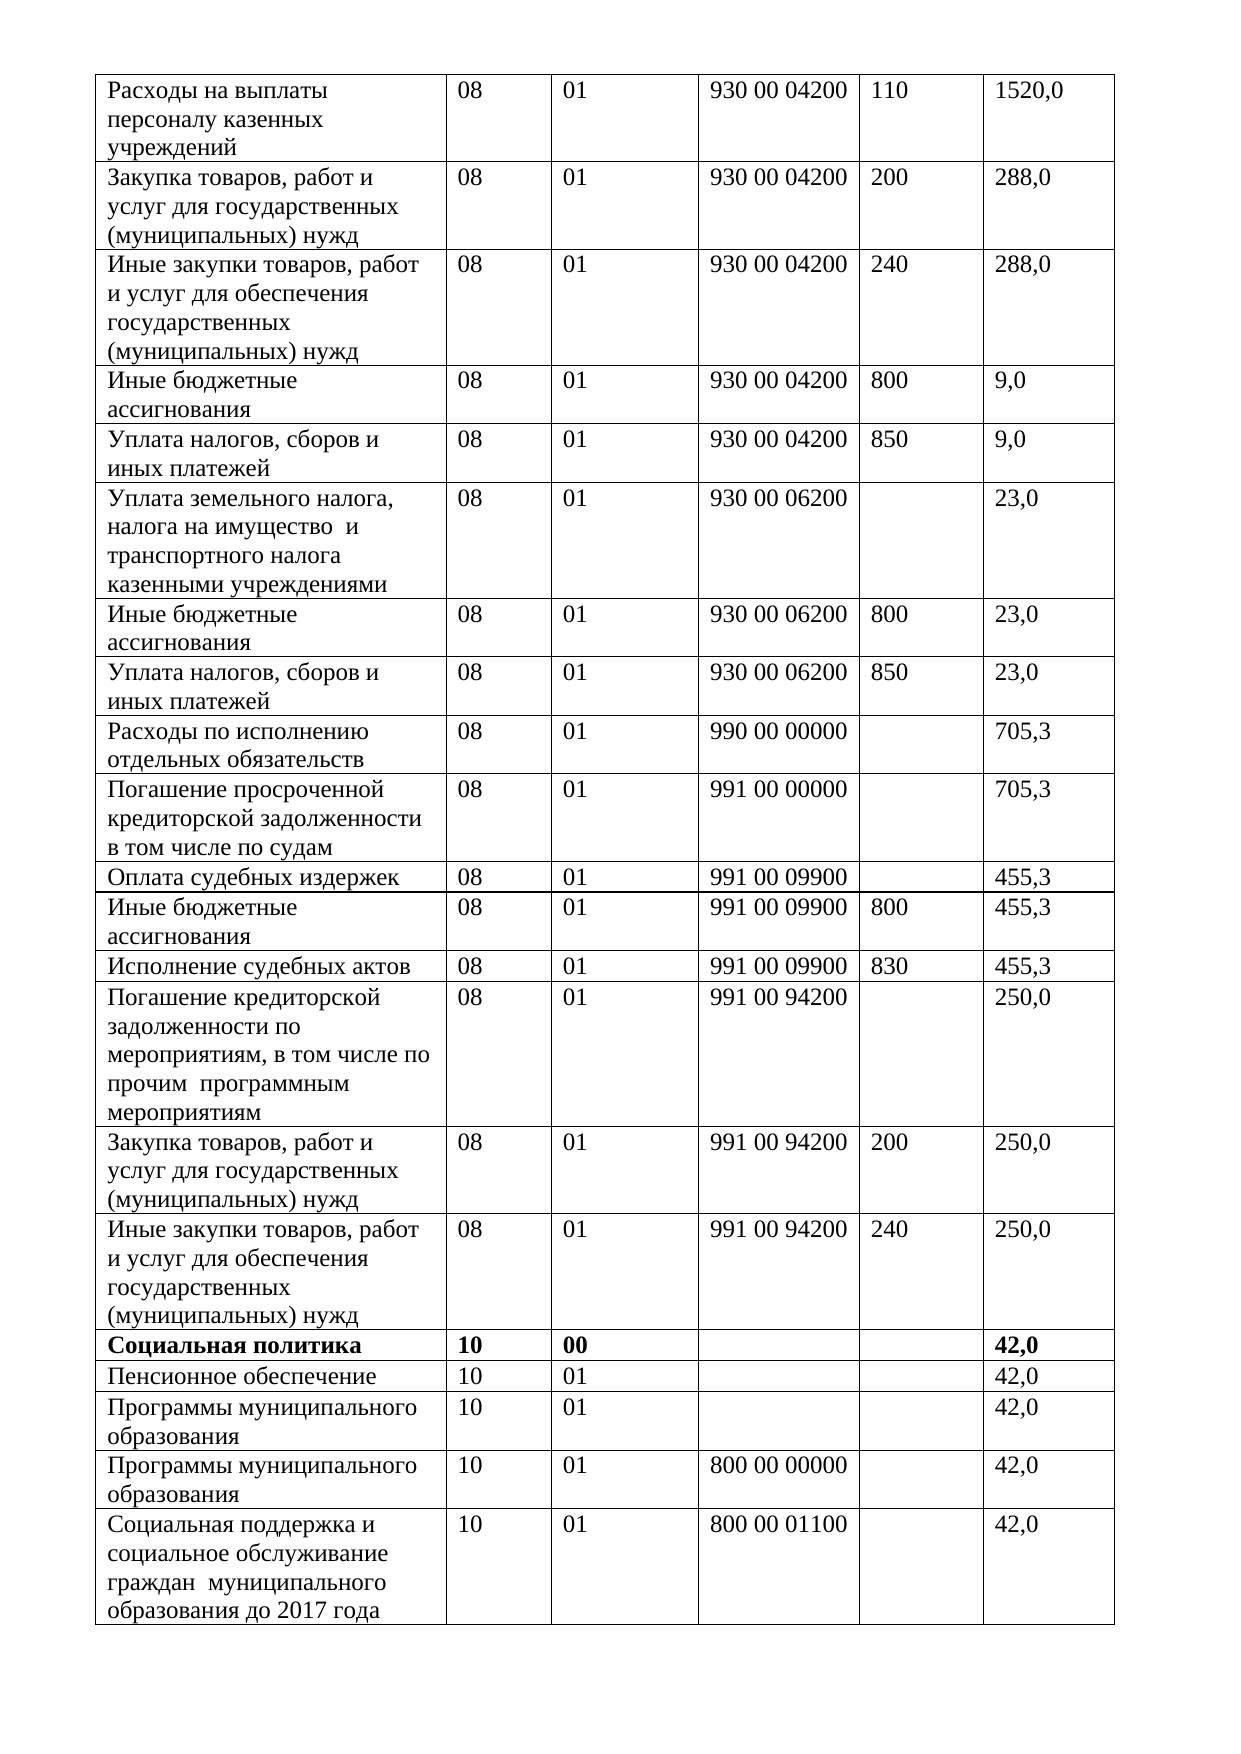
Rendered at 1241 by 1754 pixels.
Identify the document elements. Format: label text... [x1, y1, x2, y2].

table_cell 08 [447, 716, 551, 773]
table_cell 10 [447, 1361, 551, 1391]
table_cell [860, 774, 983, 861]
table_cell 250,0 [984, 1214, 1114, 1329]
table_cell Иные бюджетные ассигнования [96, 599, 446, 656]
table_cell Уплата налогов, сборов и иных платежей [96, 424, 446, 482]
table_cell 08 [447, 599, 551, 656]
table_cell Иные закупки товаров, работ и услуг для обеспечения государственных (муниципальных) нужд [96, 250, 446, 364]
table_cell 42,0 [984, 1451, 1114, 1508]
table_cell 240 [860, 250, 983, 364]
table_cell 800 [860, 599, 983, 656]
table_cell Закупка товаров, работ и услуг для государственных (муниципальных) нужд [96, 1127, 446, 1213]
table_cell 08 [447, 893, 551, 950]
table_cell [699, 1392, 859, 1449]
table_cell 42,0 [984, 1392, 1114, 1449]
table_cell 455,3 [984, 862, 1114, 891]
table_cell Расходы на выплаты персоналу казенных учреждений [96, 75, 446, 161]
table_cell [699, 1361, 859, 1391]
table_cell 800 [860, 893, 983, 950]
table_cell 01 [552, 951, 698, 981]
table_cell 990 00 00000 [699, 716, 859, 773]
table_cell 01 [552, 893, 698, 950]
table_cell 288,0 [984, 162, 1114, 248]
table_cell 08 [447, 1214, 551, 1329]
table_cell 200 [860, 162, 983, 248]
table_cell 830 [860, 951, 983, 981]
table_cell 08 [447, 75, 551, 161]
table_cell 01 [552, 483, 698, 598]
table_cell 800 00 00000 [699, 1451, 859, 1508]
table_cell 991 00 94200 [699, 982, 859, 1126]
table_cell 455,3 [984, 951, 1114, 981]
table_cell [860, 1509, 983, 1624]
table_cell [860, 982, 983, 1126]
table_cell 08 [447, 951, 551, 981]
table_cell Социальная поддержка и социальное обслуживание граждан муниципального образования до 2017 года [96, 1509, 446, 1624]
table_cell [860, 1392, 983, 1449]
table_cell Пенсионное обеспечение [96, 1361, 446, 1391]
table_cell 991 00 09900 [699, 862, 859, 891]
table_cell 23,0 [984, 483, 1114, 598]
table_cell 08 [447, 483, 551, 598]
table_cell [860, 716, 983, 773]
table_cell [699, 1330, 859, 1360]
table_cell 930 00 06200 [699, 657, 859, 715]
table_cell 42,0 [984, 1330, 1114, 1360]
table_cell 850 [860, 424, 983, 482]
table_cell Закупка товаров, работ и услуг для государственных (муниципальных) нужд [96, 162, 446, 248]
table_cell 01 [552, 657, 698, 715]
table_cell Иные бюджетные ассигнования [96, 893, 446, 950]
table_cell Погашение просроченной кредиторской задолженности в том числе по судам [96, 774, 446, 861]
table_cell 9,0 [984, 424, 1114, 482]
table_cell 08 [447, 424, 551, 482]
table_cell 08 [447, 1127, 551, 1213]
table_cell 930 00 04200 [699, 75, 859, 161]
table_cell Уплата земельного налога, налога на имущество и транспортного налога казенными учреждениями [96, 483, 446, 598]
table_cell 01 [552, 862, 698, 891]
table_cell 930 00 04200 [699, 250, 859, 364]
table_cell 240 [860, 1214, 983, 1329]
table_cell 10 [447, 1509, 551, 1624]
table_cell 00 [552, 1330, 698, 1360]
table_cell 01 [552, 1451, 698, 1508]
table_cell 250,0 [984, 1127, 1114, 1213]
table_cell 930 00 04200 [699, 424, 859, 482]
table_cell Программы муниципального образования [96, 1392, 446, 1449]
table_cell 455,3 [984, 893, 1114, 950]
table_cell 08 [447, 366, 551, 423]
table_cell 01 [552, 1392, 698, 1449]
table_cell 705,3 [984, 774, 1114, 861]
table_cell 23,0 [984, 657, 1114, 715]
table_cell 705,3 [984, 716, 1114, 773]
table_cell 01 [552, 982, 698, 1126]
table_cell [860, 1451, 983, 1508]
table_cell 08 [447, 162, 551, 248]
table_cell Иные бюджетные ассигнования [96, 366, 446, 423]
table_cell 1520,0 [984, 75, 1114, 161]
table_cell 10 [447, 1392, 551, 1449]
table_cell Программы муниципального образования [96, 1451, 446, 1508]
table_cell 08 [447, 862, 551, 891]
table_cell 9,0 [984, 366, 1114, 423]
table_cell Расходы по исполнению отдельных обязательств [96, 716, 446, 773]
table_cell 288,0 [984, 250, 1114, 364]
table_cell 01 [552, 716, 698, 773]
table_cell 01 [552, 1361, 698, 1391]
table_cell [860, 483, 983, 598]
table_cell 08 [447, 657, 551, 715]
table_cell 01 [552, 599, 698, 656]
table_cell 991 00 09900 [699, 893, 859, 950]
table_cell 800 [860, 366, 983, 423]
table_cell 08 [447, 982, 551, 1126]
table_cell Уплата налогов, сборов и иных платежей [96, 657, 446, 715]
table_cell 850 [860, 657, 983, 715]
table_cell 01 [552, 250, 698, 364]
table_cell 42,0 [984, 1509, 1114, 1624]
table_cell 01 [552, 1214, 698, 1329]
table_cell Погашение кредиторской задолженности по мероприятиям, в том числе по прочим программным мероприятиям [96, 982, 446, 1126]
table_cell 930 00 06200 [699, 483, 859, 598]
table_cell 930 00 06200 [699, 599, 859, 656]
table_cell Иные закупки товаров, работ и услуг для обеспечения государственных (муниципальных) нужд [96, 1214, 446, 1329]
table_cell 01 [552, 1509, 698, 1624]
table_cell 991 00 94200 [699, 1214, 859, 1329]
table_cell 10 [447, 1330, 551, 1360]
table_cell 01 [552, 162, 698, 248]
table_cell Исполнение судебных актов [96, 951, 446, 981]
table_cell 23,0 [984, 599, 1114, 656]
table_cell 991 00 09900 [699, 951, 859, 981]
table_cell [860, 1361, 983, 1391]
table_cell 42,0 [984, 1361, 1114, 1391]
table_cell 991 00 00000 [699, 774, 859, 861]
table_cell 01 [552, 366, 698, 423]
table_cell 01 [552, 424, 698, 482]
table_cell 800 00 01100 [699, 1509, 859, 1624]
table_cell Оплата судебных издержек [96, 862, 446, 891]
table_cell [860, 862, 983, 891]
table_cell 200 [860, 1127, 983, 1213]
table_cell 930 00 04200 [699, 162, 859, 248]
table_cell 930 00 04200 [699, 366, 859, 423]
table_cell 08 [447, 774, 551, 861]
table_cell 01 [552, 774, 698, 861]
table_cell 250,0 [984, 982, 1114, 1126]
table_cell [860, 1330, 983, 1360]
table_cell 08 [447, 250, 551, 364]
table_cell 110 [860, 75, 983, 161]
table_cell 01 [552, 1127, 698, 1213]
table_cell 01 [552, 75, 698, 161]
table_cell 10 [447, 1451, 551, 1508]
table_cell 991 00 94200 [699, 1127, 859, 1213]
table_cell Социальная политика [96, 1330, 446, 1360]
